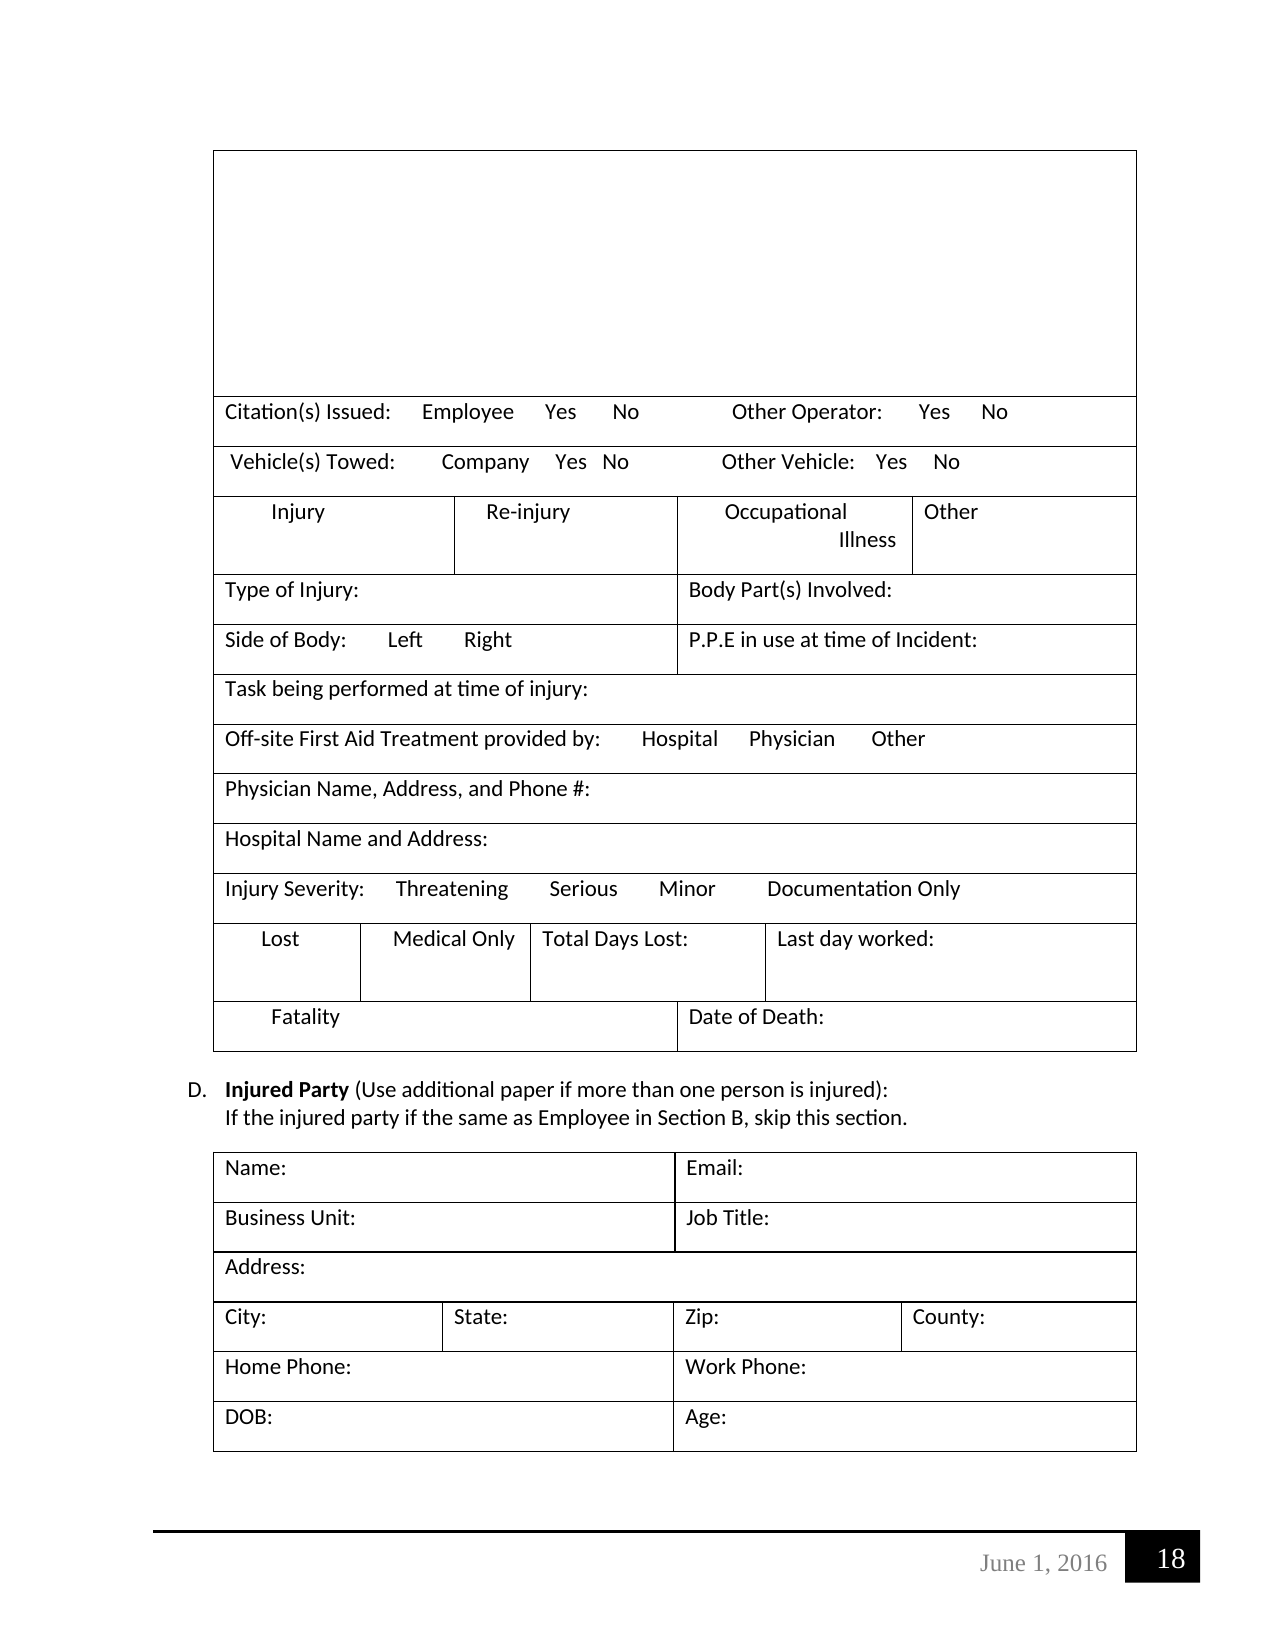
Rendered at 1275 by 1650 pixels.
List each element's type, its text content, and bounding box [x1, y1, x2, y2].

table_cell Injury Severity: Threatening Serious Minor Documentation Only [214, 874, 1136, 923]
table_cell DOB: [214, 1402, 673, 1451]
table_cell Occupational Illness [678, 497, 912, 574]
table_cell Job Title: [676, 1203, 1136, 1251]
table_cell Business Unit: [214, 1203, 674, 1251]
table_cell Age: [674, 1402, 1136, 1451]
table_cell Task being performed at time of injury: [214, 675, 1136, 723]
table_cell P.P.E in use at time of Incident: [678, 625, 1136, 673]
table_cell Hospital Name and Address: [214, 824, 1136, 873]
table_cell Medical Only [361, 924, 530, 1001]
table_cell Type of Injury: [214, 575, 677, 624]
table_cell Date of Death: [678, 1002, 1136, 1051]
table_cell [214, 151, 1136, 396]
list Injured Party (Use additional paper if more than one person is injured): [187, 1075, 1125, 1103]
table_cell Vehicle(s) Towed: Company Yes No Other Vehicle: Yes No [214, 447, 1136, 496]
table_cell Last day worked: [766, 924, 1136, 1001]
table_cell Lost Time [214, 924, 360, 1001]
table_cell Address: [214, 1253, 1136, 1301]
table_cell Physician Name, Address, and Phone #: [214, 774, 1136, 823]
table_cell Work Phone: [674, 1352, 1136, 1401]
table_cell Side of Body: Left Right [214, 625, 677, 673]
table_cell Body Part(s) Involved: [678, 575, 1136, 624]
table_cell Injury [214, 497, 454, 574]
table_cell Off-site First Aid Treatment provided by: Hospital Physician Other [214, 725, 1136, 773]
table_cell Citation(s) Issued: Employee Yes No Other Operator: Yes No [214, 397, 1136, 446]
text If the injured party if the same as Employee in Section B, skip this section. [225, 1103, 1125, 1131]
table_header Name: [214, 1153, 674, 1202]
table_cell County: [902, 1303, 1136, 1351]
table_cell City: [214, 1303, 442, 1351]
table_cell Home Phone: [214, 1352, 673, 1401]
table_cell State: [443, 1303, 673, 1351]
table_cell Fatality [214, 1002, 677, 1051]
table_header Email: [676, 1153, 1136, 1202]
table_cell Total Days Lost: [531, 924, 765, 1001]
table_cell Other [913, 497, 1136, 574]
table_cell Re-injury [455, 497, 677, 574]
table_cell Zip: [674, 1303, 901, 1351]
